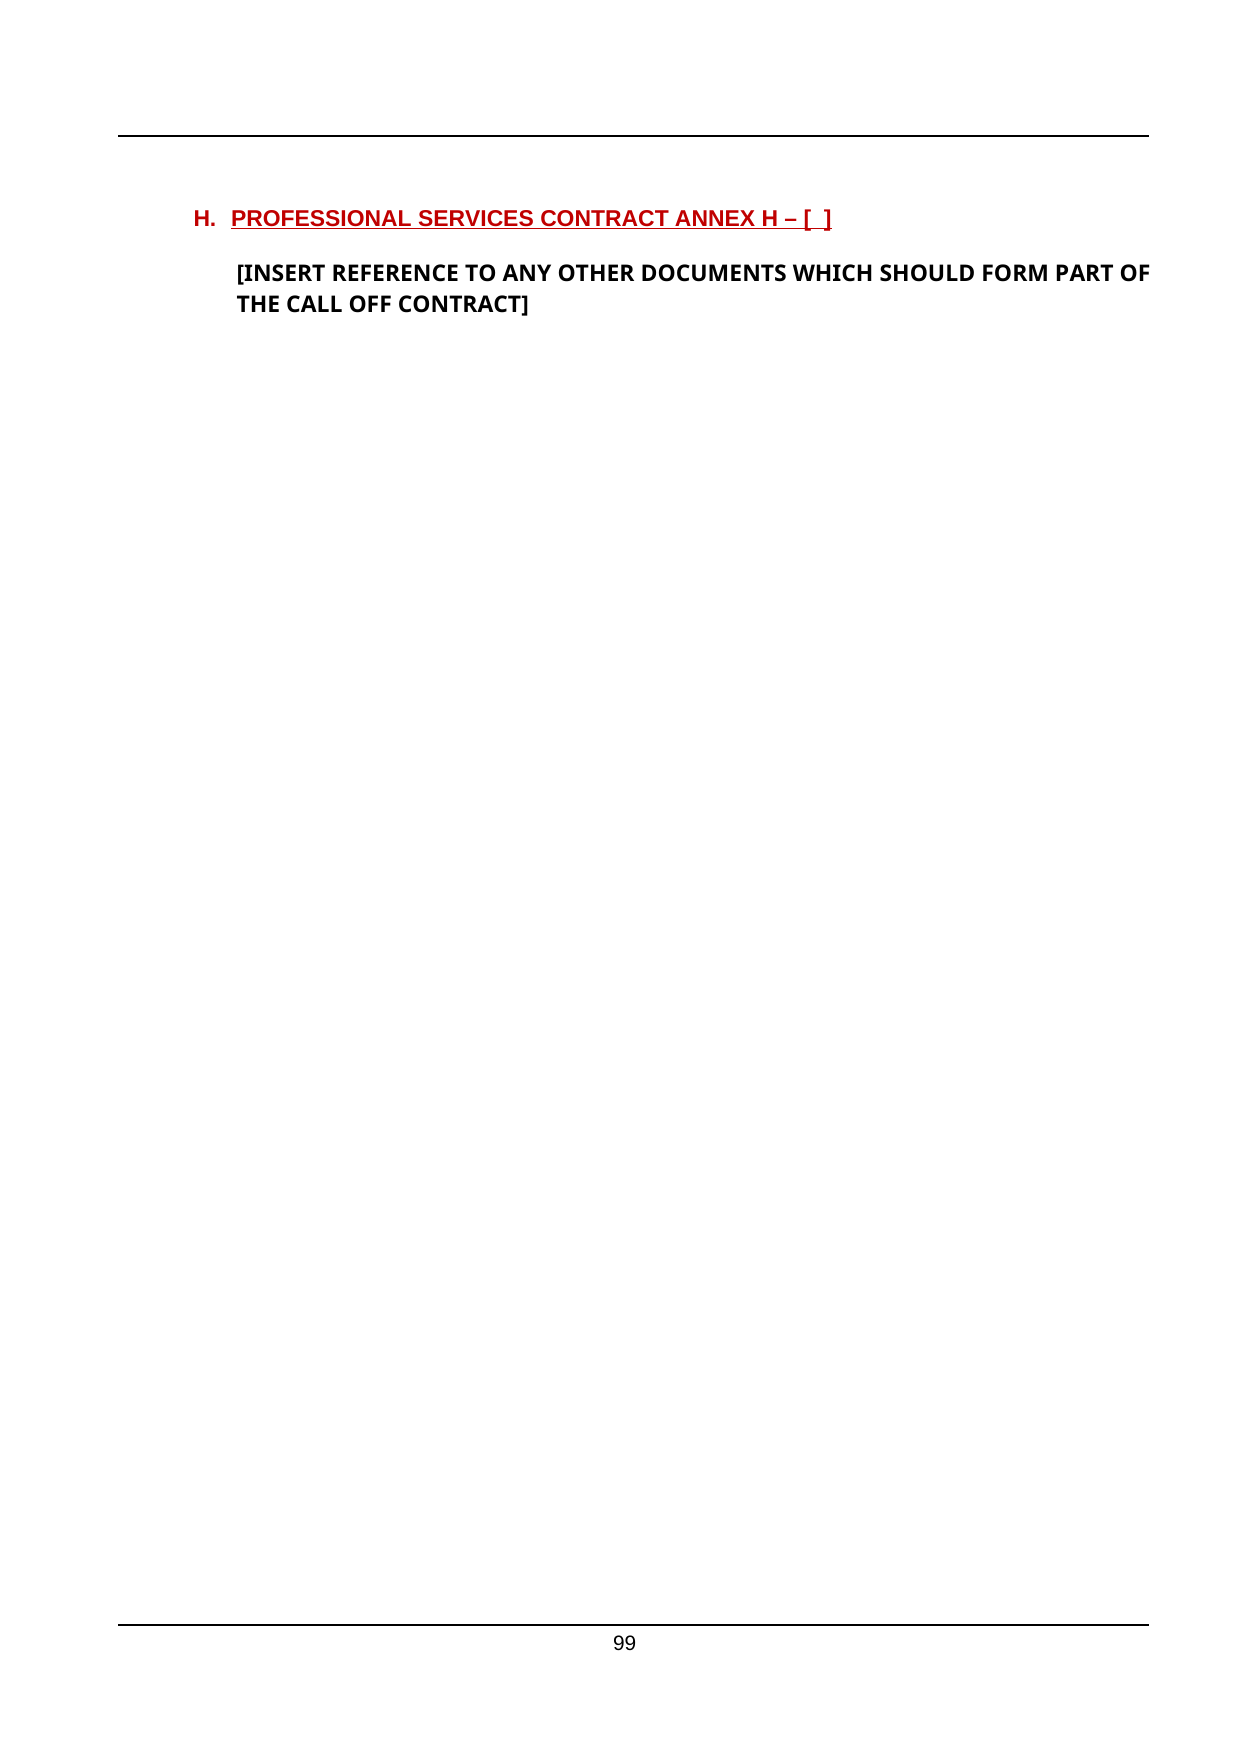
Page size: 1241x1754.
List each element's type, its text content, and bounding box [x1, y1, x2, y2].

subtitle [Insert reference to any other documents which should form part of the call off contract] [236, 257, 1152, 319]
text PROFESSIONAL SERVICES CONTRACT ANNEX H – [ ] [193, 205, 1152, 232]
